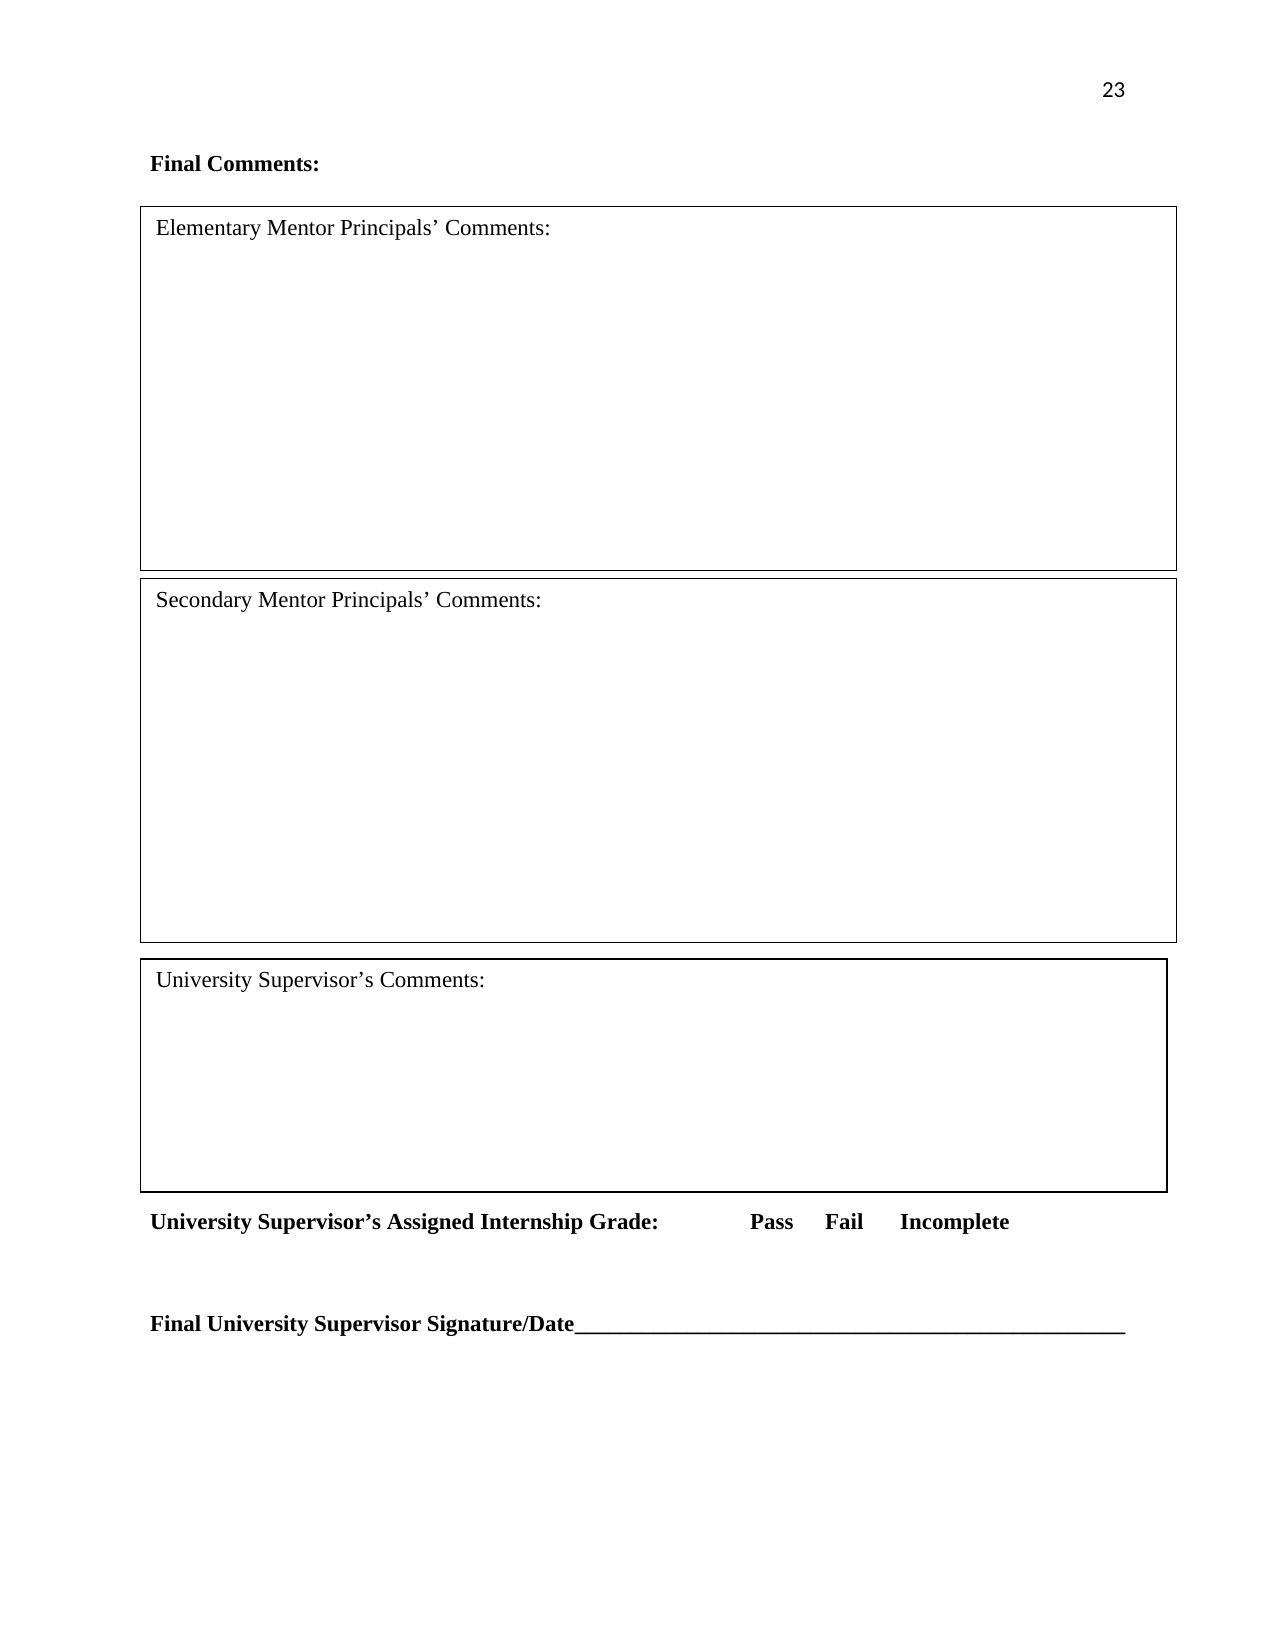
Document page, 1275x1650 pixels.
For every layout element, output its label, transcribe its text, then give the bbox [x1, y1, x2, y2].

text University Supervisor’s Assigned Internship Grade: Pass Fail Incomplete [150, 1208, 1125, 1235]
text Final University Supervisor Signature/Date [150, 1311, 1125, 1337]
text Final Comments: [150, 150, 1125, 176]
